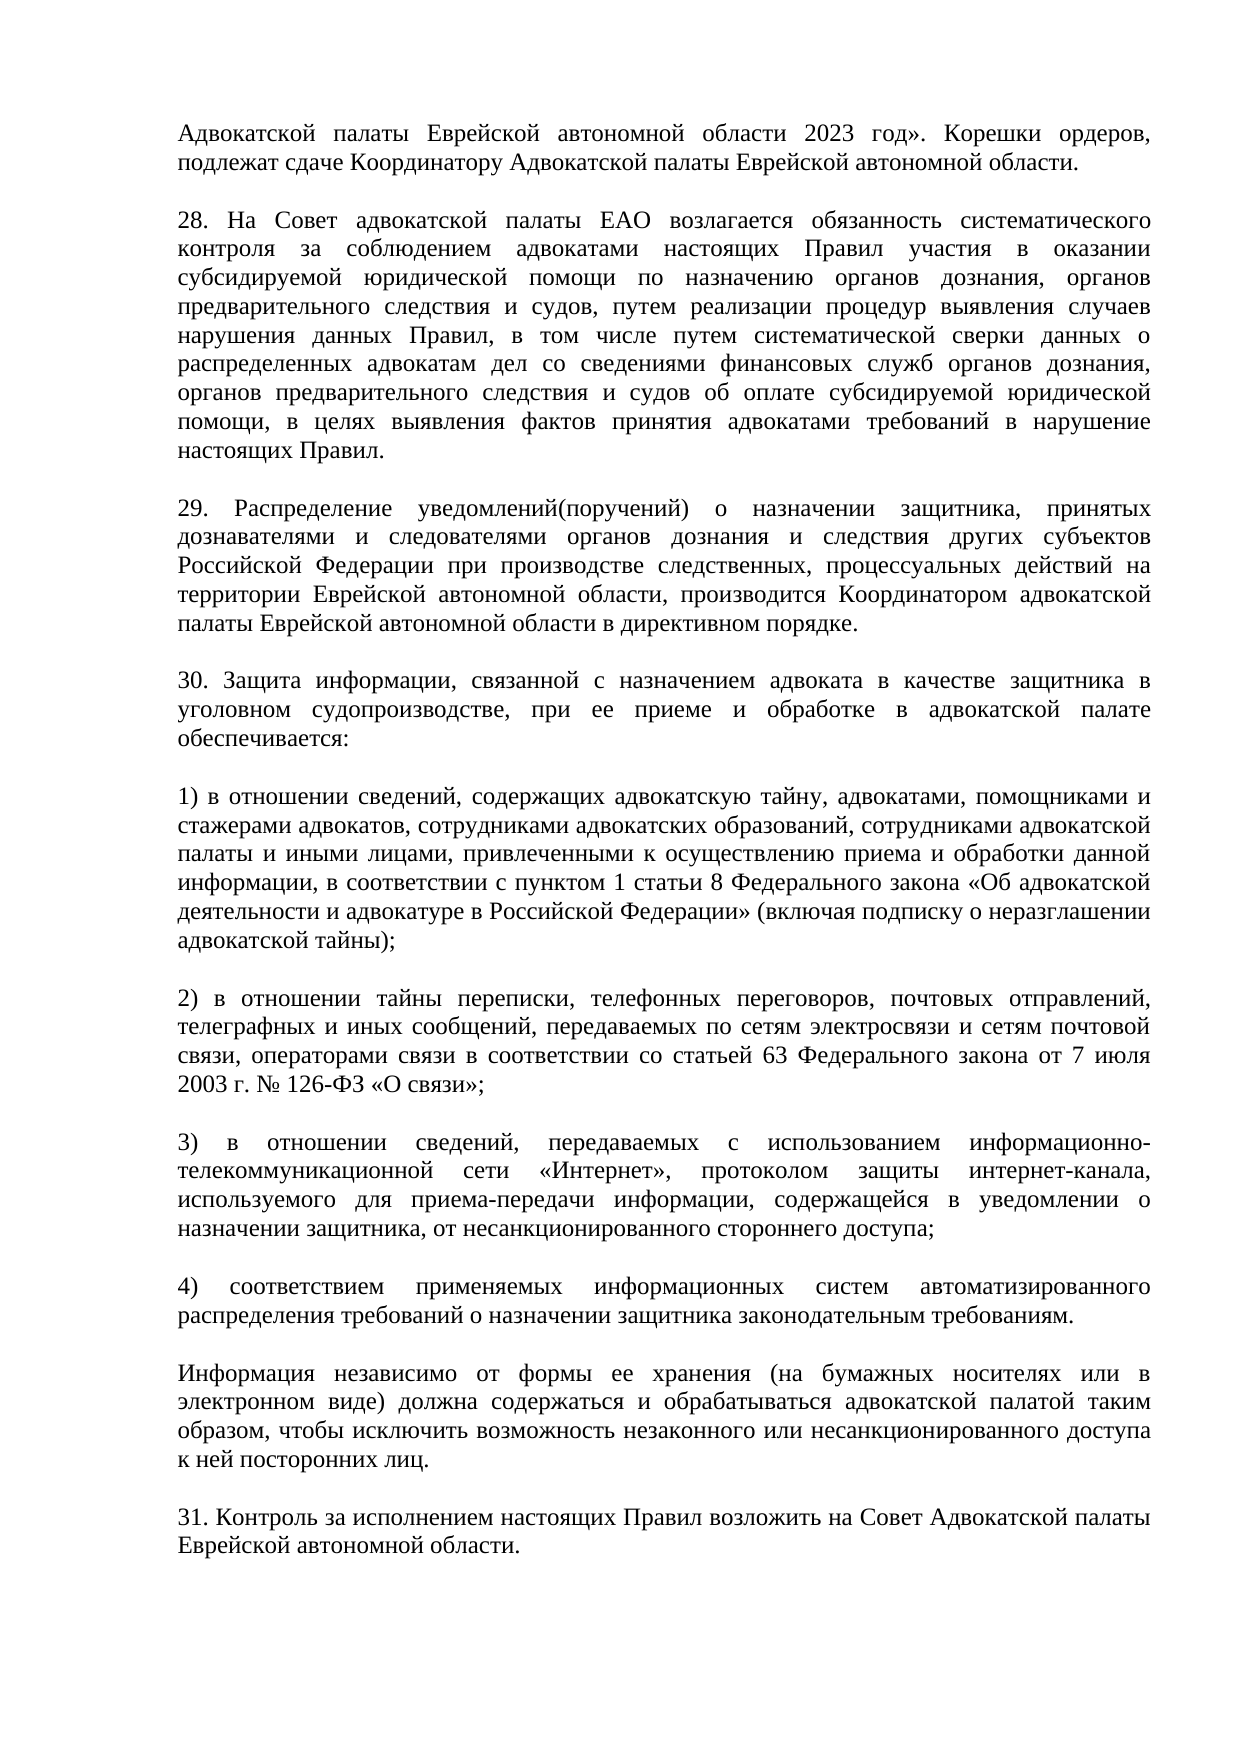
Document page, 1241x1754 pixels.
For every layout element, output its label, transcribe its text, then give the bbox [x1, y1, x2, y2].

text 4) соответствием применяемых информационных систем автоматизированного распределения требований о назначении защитника законодательным требованиям. [177, 1271, 1152, 1328]
text 29. Распределение уведомлений(поручений) о назначении защитника, принятых дознавателями и следователями органов дознания и следствия других субъектов Российской Федерации при производстве следственных, процессуальных действий на территории Еврейской автономной области, производится Координатором адвокатской палаты Еврейской автономной области в директивном порядке. [177, 493, 1152, 636]
text 1) в отношении сведений, содержащих адвокатскую тайну, адвокатами, помощниками и стажерами адвокатов, сотрудниками адвокатских образований, сотрудниками адвокатской палаты и иными лицами, привлеченными к осуществлению приема и обработки данной информации, в соответствии с пунктом 1 статьи 8 Федерального закона «Об адвокатской деятельности и адвокатуре в Российской Федерации» (включая подписку о неразглашении адвокатской тайны); [177, 781, 1152, 953]
text 28. На Совет адвокатской палаты ЕАО возлагается обязанность систематического контроля за соблюдением адвокатами настоящих Правил участия в оказании субсидируемой юридической помощи по назначению органов дознания, органов предварительного следствия и судов, путем реализации процедур выявления случаев нарушения данных Правил, в том числе путем систематической сверки данных о распределенных адвокатам дел со сведениями финансовых служб органов дознания, органов предварительного следствия и судов об оплате субсидируемой юридической помощи, в целях выявления фактов принятия адвокатами требований в нарушение настоящих Правил. [177, 205, 1152, 463]
text 30. Защита информации, связанной с назначением адвоката в качестве защитника в уголовном судопроизводстве, при ее приеме и обработке в адвокатской палате обеспечивается: [177, 666, 1152, 752]
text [177, 118, 1152, 176]
text Информация независимо от формы ее хранения (на бумажных носителях или в электронном виде) должна содержаться и обрабатываться адвокатской палатой таким образом, чтобы исключить возможность незаконного или несанкционированного доступа к ней посторонних лиц. [177, 1358, 1152, 1473]
text 2) в отношении тайны переписки, телефонных переговоров, почтовых отправлений, телеграфных и иных сообщений, передаваемых по сетям электросвязи и сетям почтовой связи, операторами связи в соответствии со статьей 63 Федерального закона от 7 июля 2003 г. № 126-ФЗ «О связи»; [177, 983, 1152, 1098]
text 3) в отношении сведений, передаваемых с использованием информационно-телекоммуникационной сети «Интернет», протоколом защиты интернет-канала, используемого для приема-передачи информации, содержащейся в уведомлении о назначении защитника, от несанкционированного стороннего доступа; [177, 1127, 1152, 1242]
text 31. Контроль за исполнением настоящих Правил возложить на Совет Адвокатской палаты Еврейской автономной области. [177, 1502, 1152, 1559]
